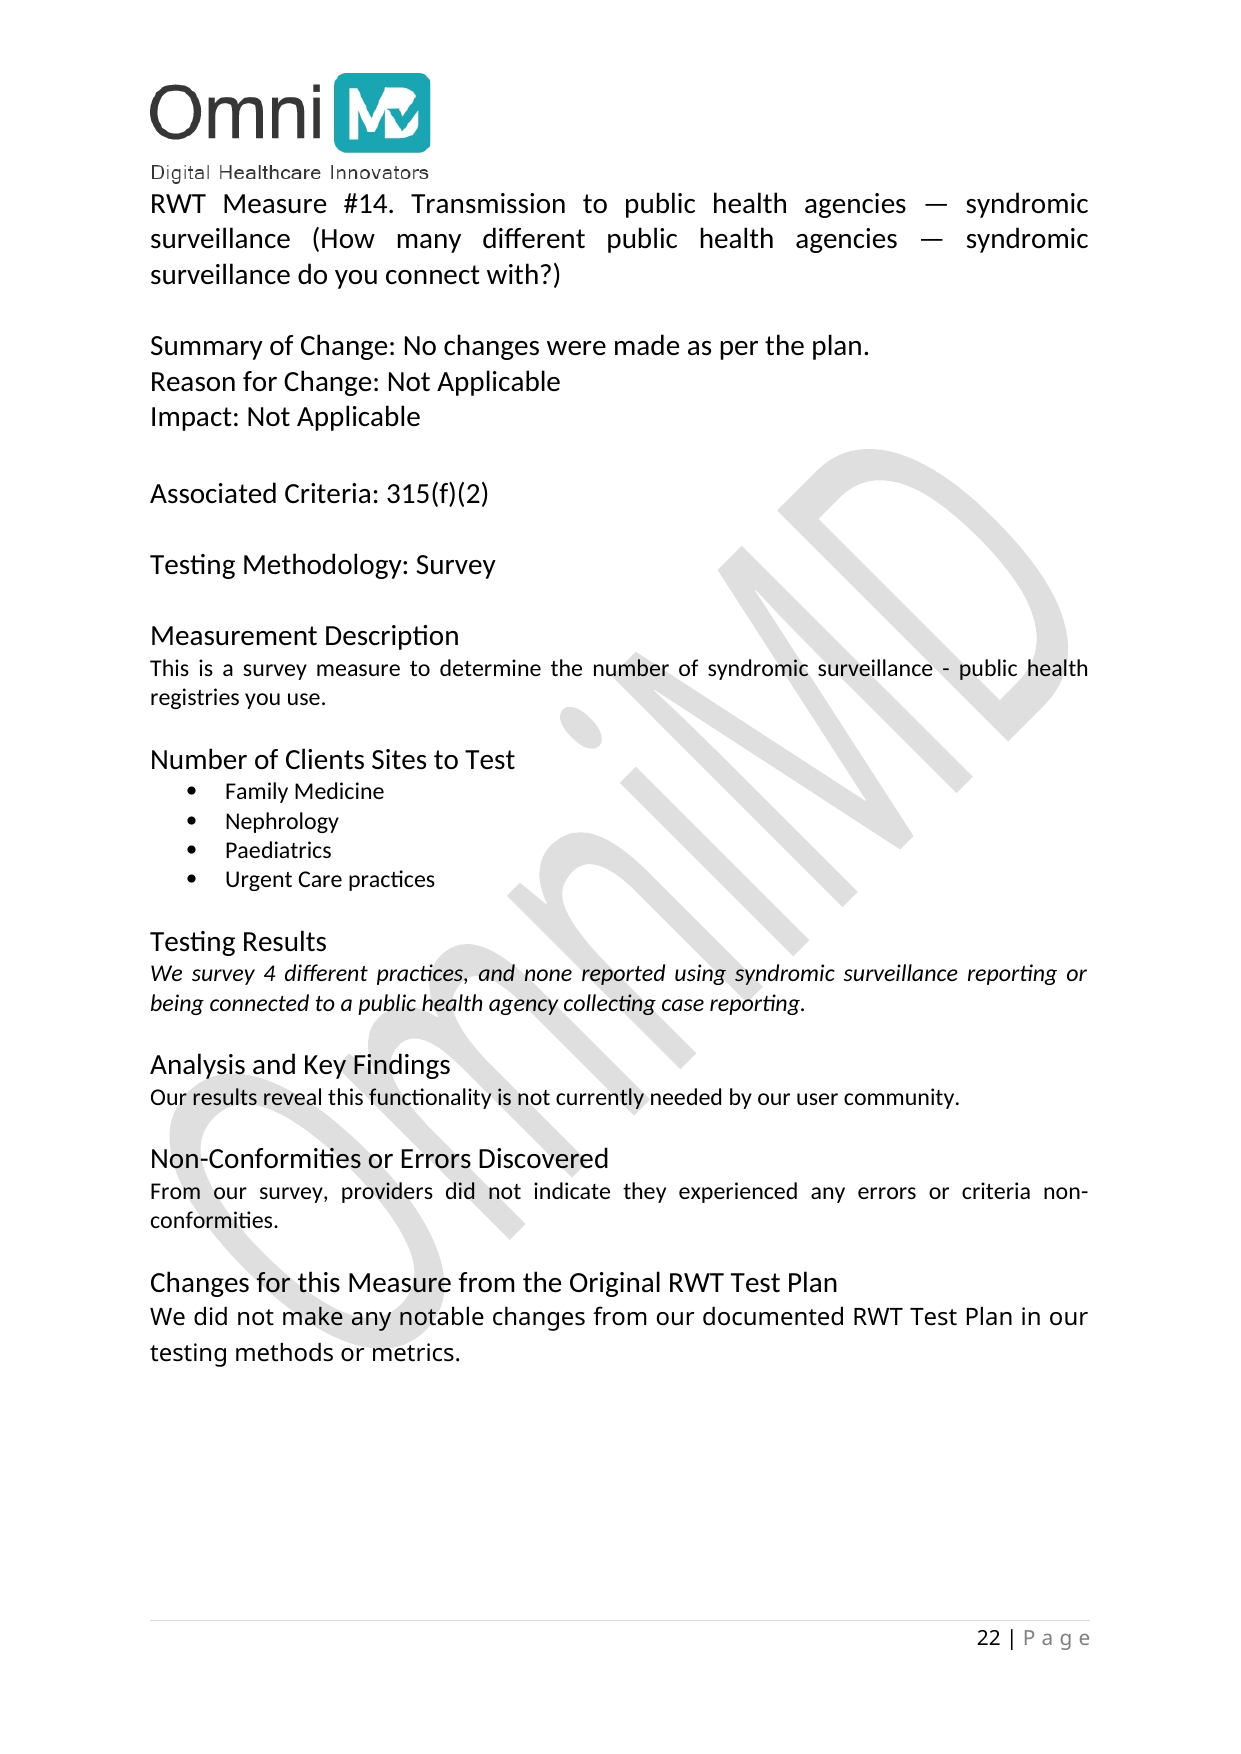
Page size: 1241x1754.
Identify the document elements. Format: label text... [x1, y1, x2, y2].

list Family Medicine [187, 776, 1090, 806]
text From our survey, providers did not indicate they experienced any errors or criteria non-conformities. [150, 1176, 1090, 1234]
text Impact: Not Applicable [150, 398, 1090, 434]
text Testing Methodology: Survey [150, 546, 1090, 582]
text Summary of Change: No changes were made as per the plan. [150, 327, 1090, 363]
text Non-Conformities or Errors Discovered [150, 1140, 1090, 1176]
list Paediatrics [187, 835, 1090, 864]
text This is a survey measure to determine the number of syndromic surveillance - public health registries you use. [150, 653, 1090, 712]
text Number of Clients Sites to Test [150, 741, 1090, 776]
text Our results reveal this functionality is not currently needed by our user community. [150, 1082, 1090, 1111]
list Urgent Care practices [187, 864, 1090, 893]
text We did not make any notable changes from our documented RWT Test Plan in our testing methods or metrics. [150, 1299, 1090, 1368]
picture [150, 73, 431, 185]
text Associated Criteria: 315(f)(2) [150, 475, 1090, 511]
text We survey 4 different practices, and none reported using syndromic surveillance reporting or being connected to a public health agency collecting case reporting. [150, 958, 1090, 1017]
text Measurement Description [150, 617, 1090, 653]
text Reason for Change: Not Applicable [150, 363, 1090, 398]
list Nephrology [187, 806, 1090, 835]
text RWT Measure #14. Transmission to public health agencies — syndromic surveillance (How many different public health agencies — syndromic surveillance do you connect with?) [150, 185, 1090, 292]
text Changes for this Measure from the Original RWT Test Plan [150, 1264, 1090, 1299]
text Testing Results [150, 923, 1090, 958]
text Analysis and Key Findings [150, 1046, 1090, 1082]
